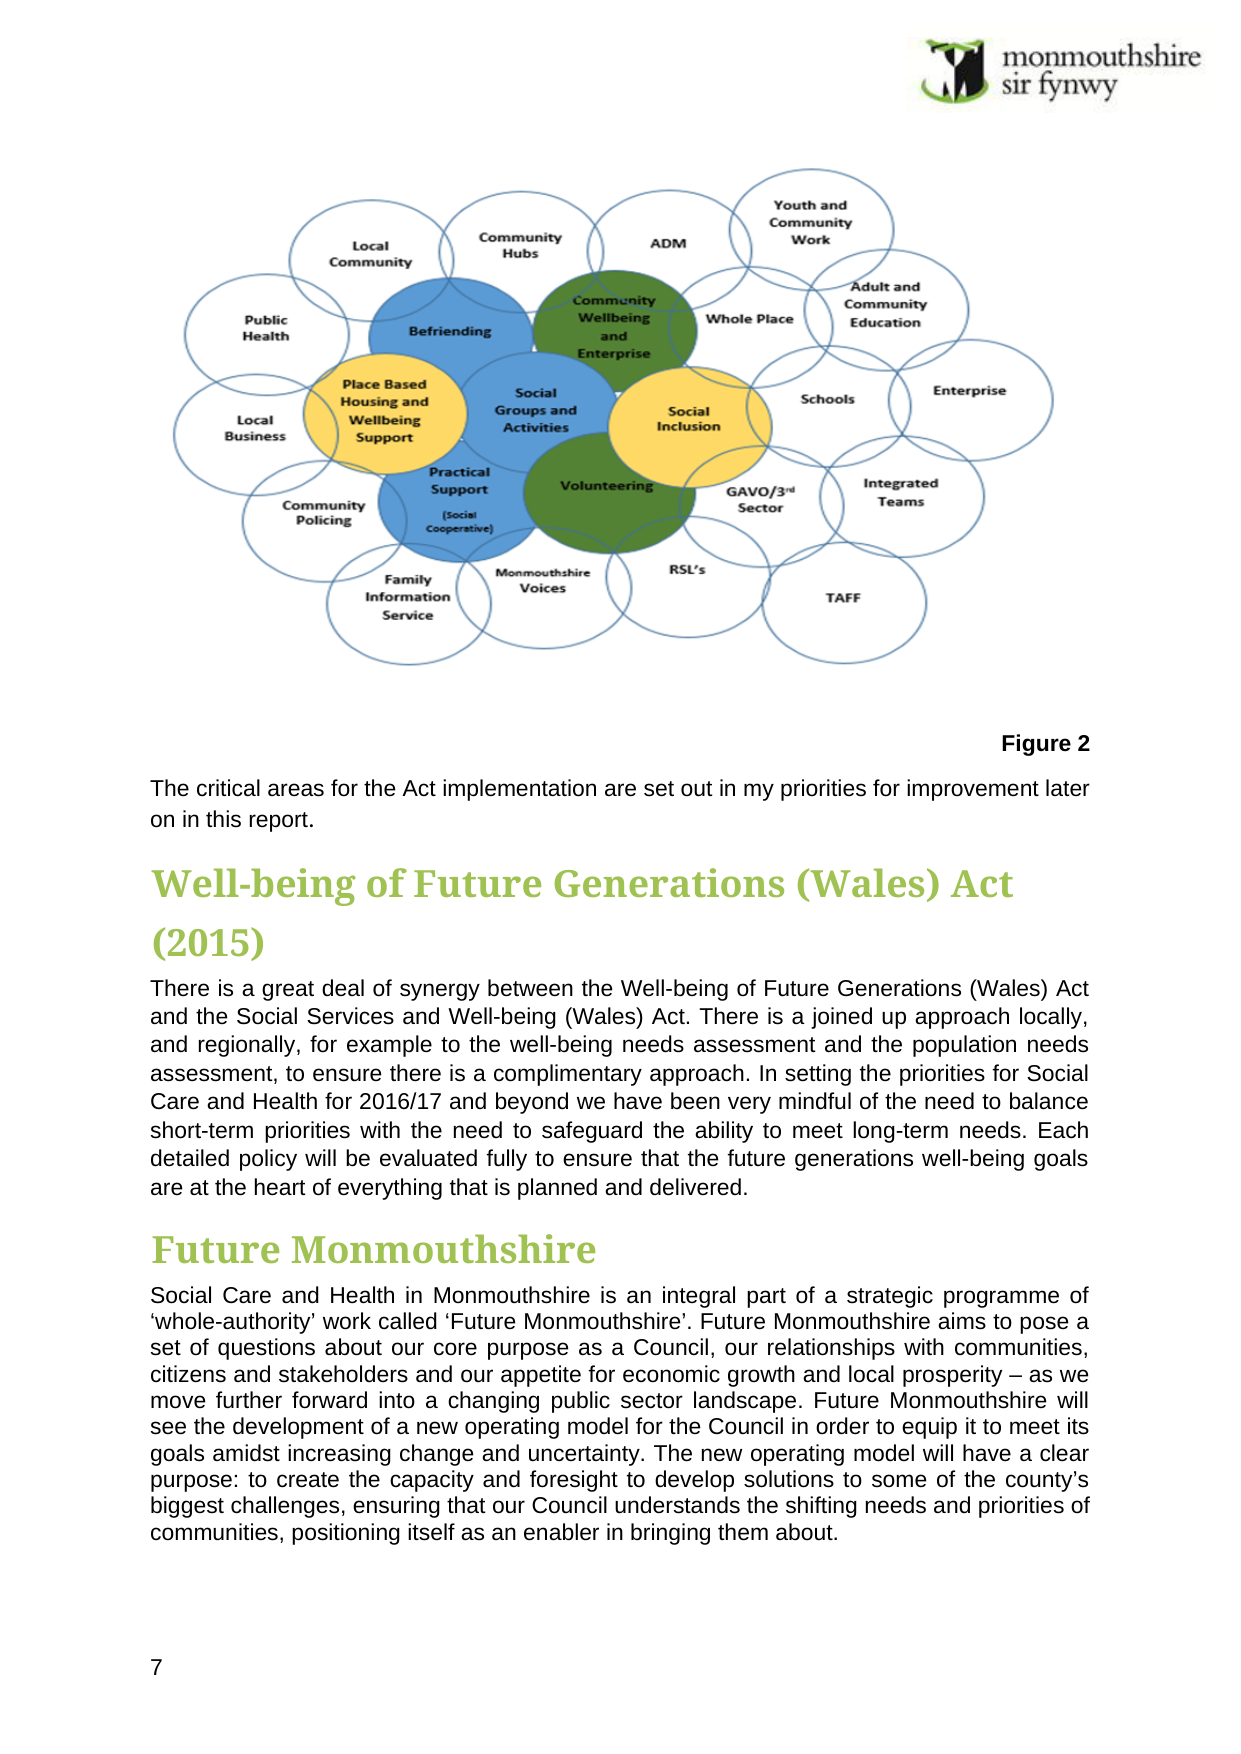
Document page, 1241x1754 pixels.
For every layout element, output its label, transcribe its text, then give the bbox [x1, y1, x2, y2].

picture [906, 25, 1213, 113]
subtitle Well-being of Future Generations (Wales) Act (2015) [150, 857, 1090, 967]
text There is a great deal of synergy between the Well-being of Future Generations (Wales) Act and the Social Services and Well-being (Wales) Act. There is a joined up approach locally, and regionally, for example to the well-being needs assessment and the population needs assessment, to ensure there is a complimentary approach. In setting the priorities for Social Care and Health for 2016/17 and beyond we have been very mindful of the need to balance short-term priorities with the need to safeguard the ability to meet long-term needs. Each detailed policy will be evaluated fully to ensure that the future generations well-being goals are at the heart of everything that is planned and delivered. [150, 974, 1090, 1200]
text Figure 2 [150, 730, 1090, 756]
text The critical areas for the Act implementation are set out in my priorities for improvement later on in this report. [150, 775, 1090, 834]
subtitle Future Monmouthshire [150, 1223, 1090, 1274]
picture [150, 150, 1091, 711]
text Social Care and Health in Monmouthshire is an integral part of a strategic programme of ‘whole-authority’ work called ‘Future Monmouthshire’. Future Monmouthshire aims to pose a set of questions about our core purpose as a Council, our relationships with communities, citizens and stakeholders and our appetite for economic growth and local prosperity – as we move further forward into a changing public sector landscape. Future Monmouthshire will see the development of a new operating model for the Council in order to equip it to meet its goals amidst increasing change and uncertainty. The new operating model will have a clear purpose: to create the capacity and foresight to develop solutions to some of the county’s biggest challenges, ensuring that our Council understands the shifting needs and priorities of communities, positioning itself as an enabler in bringing them about. [150, 1282, 1090, 1545]
